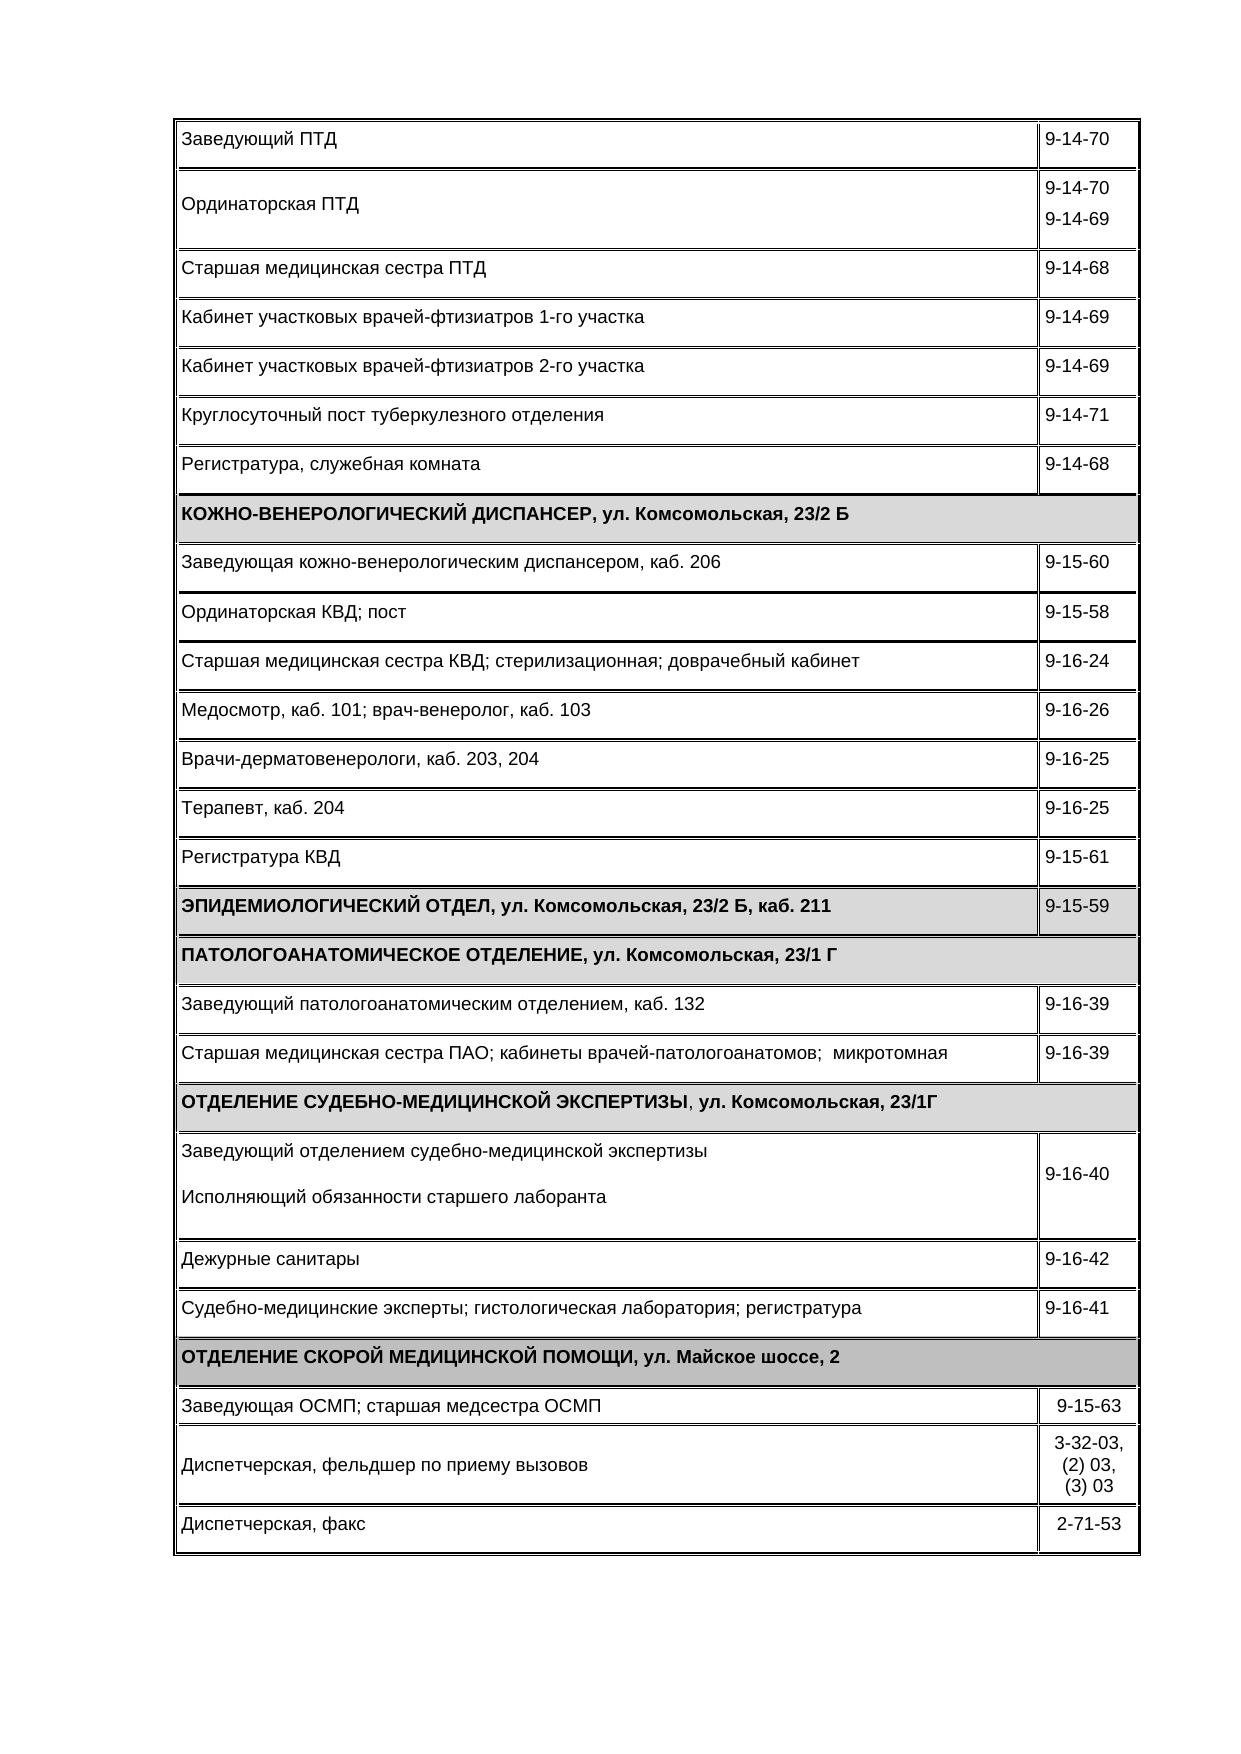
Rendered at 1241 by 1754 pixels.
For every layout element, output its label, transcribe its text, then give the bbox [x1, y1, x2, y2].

table_cell 9-16-39 [1040, 1033, 1139, 1082]
table_cell Медосмотр, каб. 101; врач-венеролог, каб. 103 [177, 689, 1037, 738]
table_cell 9-15-60 [1039, 542, 1139, 591]
table_cell Старшая медицинская сестра ПТД [177, 248, 1037, 297]
table_cell КОЖНО-ВЕНЕРОЛОГИЧЕСКИЙ ДИСПАНСЕР, ул. Комсомольская, 23/2 Б [175, 493, 1139, 542]
table_cell Врачи-дерматовенерологи, каб. 203, 204 [177, 738, 1037, 787]
table_cell ОТДЕЛЕНИЕ СКОРОЙ МЕДИЦИНСКОЙ ПОМОЩИ, ул. Майское шоссе, 2 [177, 1336, 1139, 1385]
table_cell Диспетчерская, фельдшер по приему вызовов [175, 1423, 1038, 1503]
table_cell 9-16-25 [1040, 738, 1139, 787]
table_cell Круглосуточный пост туберкулезного отделения [175, 395, 1038, 444]
table_cell 9-15-63 [1040, 1385, 1139, 1423]
table_cell 9-15-58 [1040, 591, 1138, 640]
table_cell Кабинет участковых врачей-фтизиатров 2-го участка [175, 346, 1038, 395]
table_cell 9-16-39 [1040, 984, 1139, 1032]
table_cell Заведующий патологоанатомическим отделением, каб. 132 [177, 984, 1037, 1032]
table_cell ПАТОЛОГОАНАТОМИЧЕСКОЕ ОТДЕЛЕНИЕ, ул. Комсомольская, 23/1 Г [177, 934, 1139, 983]
table_cell 3-32-03, (2) 03, (3) 03 [1039, 1423, 1139, 1503]
table_cell 2-71-53 [1039, 1503, 1139, 1552]
table_cell 9-15-59 [1040, 885, 1139, 934]
table_cell 9-16-26 [1040, 689, 1139, 738]
table_cell 9-16-42 [1040, 1238, 1139, 1287]
table_cell ОТДЕЛЕНИЕ СУДЕБНО-МЕДИЦИНСКОЙ ЭКСПЕРТИЗЫ, ул. Комсомольская, 23/1Г [175, 1082, 1139, 1131]
table_cell 9-16-40 [1039, 1131, 1139, 1238]
table_cell ЭПИДЕМИОЛОГИЧЕСКИЙ ОТДЕЛ, ул. Комсомольская, 23/2 Б, каб. 211 [177, 885, 1037, 934]
table_cell Старшая медицинская сестра ПАО; кабинеты врачей-патологоанатомов; микротомная [177, 1033, 1037, 1082]
table_cell Заведующий ПТД [177, 122, 1038, 167]
table_cell 9-14-69 [1039, 297, 1139, 346]
table_cell 9-14-68 [1040, 248, 1139, 297]
table_cell Заведующий отделением судебно-медицинской экспертизы Исполняющий обязанности старшего лаборанта [175, 1131, 1038, 1238]
table_cell Заведующая ОСМП; старшая медсестра ОСМП [177, 1385, 1037, 1423]
table_cell Кабинет участковых врачей-фтизиатров 1-го участка [175, 297, 1038, 346]
table_cell 9-16-25 [1040, 787, 1139, 836]
table_cell Диспетчерская, факс [177, 1503, 1038, 1552]
table_cell Регистратура КВД [177, 836, 1037, 885]
table_cell Терапевт, каб. 204 [177, 787, 1037, 836]
table_cell 9-14-68 [1039, 444, 1139, 493]
table_cell 9-16-24 [1040, 640, 1138, 689]
table_cell 9-14-70 9-14-69 [1040, 167, 1139, 247]
table_cell 9-14-71 [1039, 395, 1139, 444]
table_cell 9-14-70 [1039, 122, 1138, 167]
table_cell 9-14-69 [1039, 346, 1139, 395]
table_cell Заведующая кожно-венерологическим диспансером, каб. 206 [175, 542, 1038, 591]
table_cell Старшая медицинская сестра КВД; стерилизационная; доврачебный кабинет [177, 640, 1037, 689]
table_cell 9-16-41 [1040, 1287, 1139, 1336]
table_cell Регистратура, служебная комната [175, 444, 1038, 493]
table_cell 9-15-61 [1040, 836, 1139, 885]
table_cell Ординаторская КВД; пост [177, 591, 1037, 640]
table_cell Ординаторская ПТД [177, 167, 1037, 247]
table_cell Дежурные санитары [177, 1238, 1037, 1287]
table_cell Судебно-медицинские эксперты; гистологическая лаборатория; регистратура [177, 1287, 1037, 1336]
